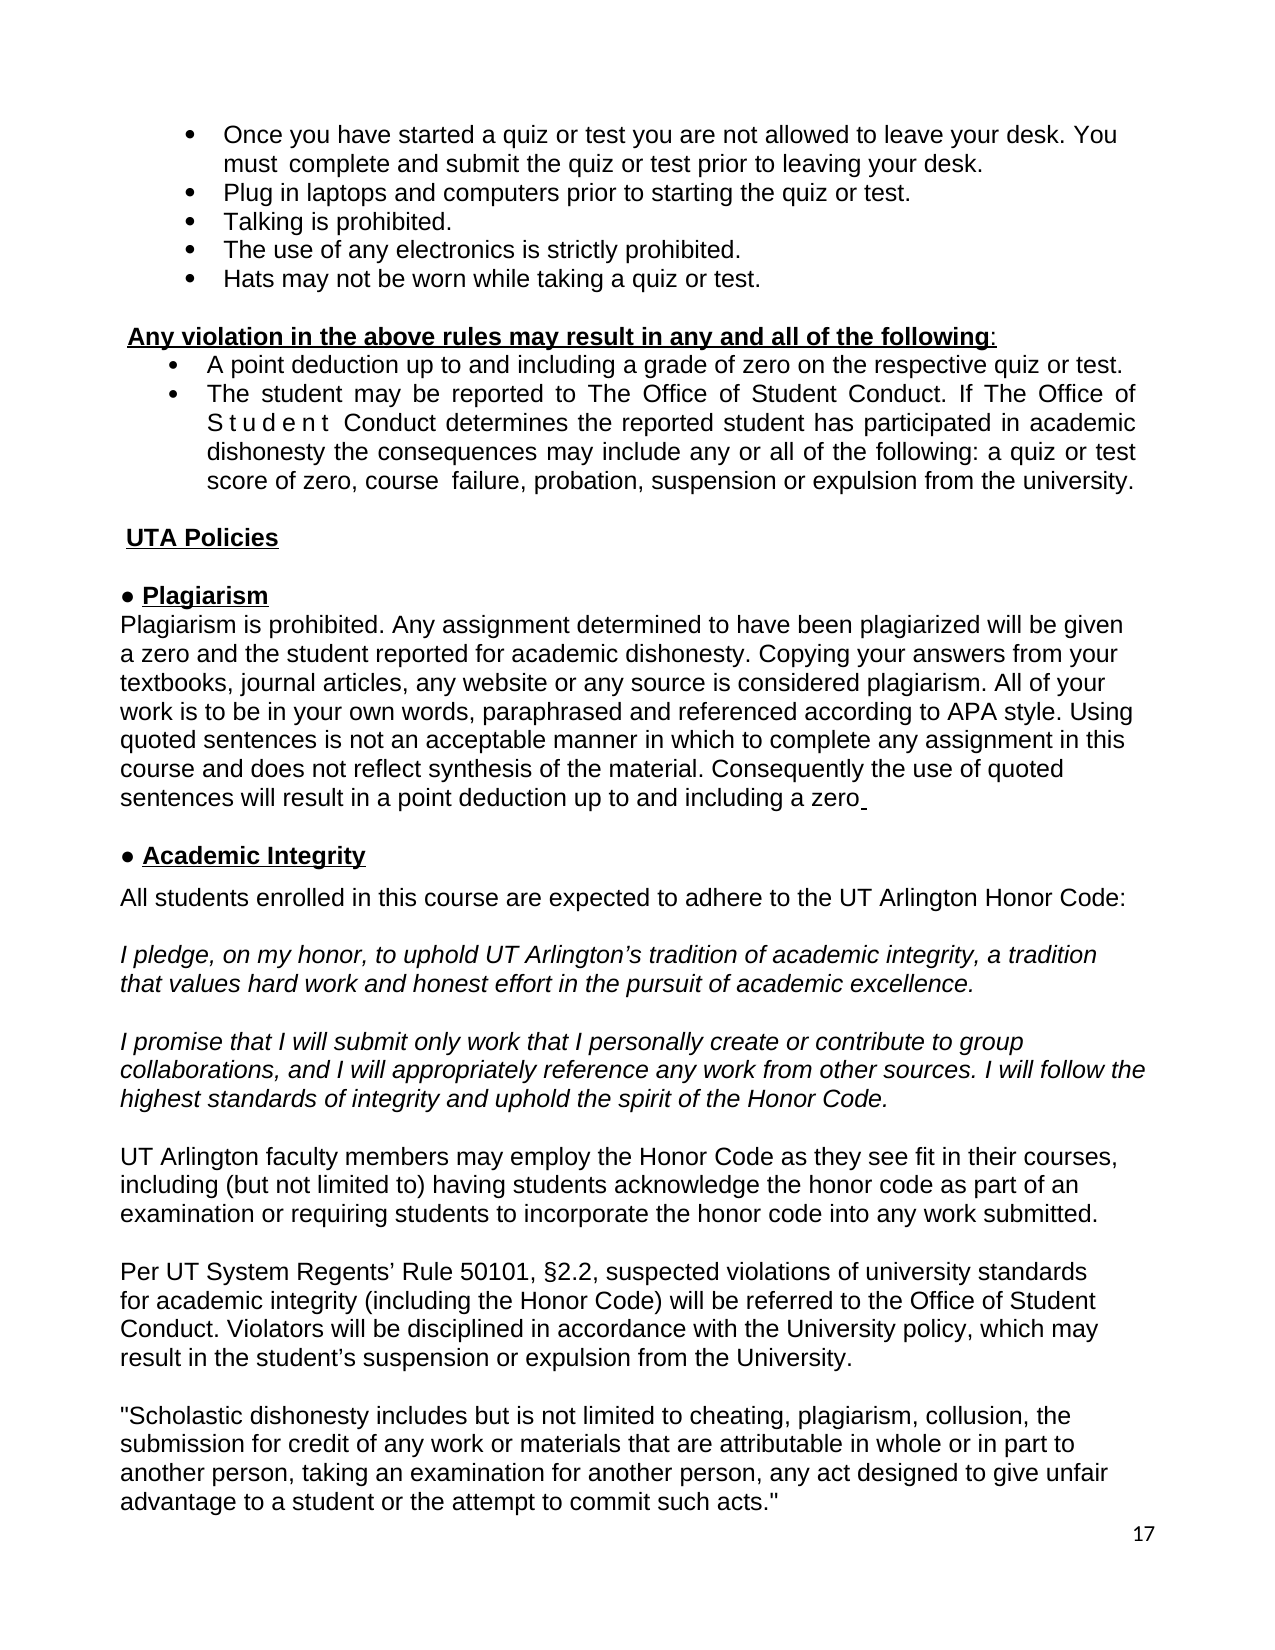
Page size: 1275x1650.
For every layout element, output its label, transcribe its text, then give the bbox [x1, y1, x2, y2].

text ● Academic Integrity [120, 841, 1144, 870]
text I promise that I will submit only work that I personally create or contribute to group collaborations, and I will appropriately reference any work from other sources. I will follow the highest standards of integrity and uphold the spirit of the Honor Code. [120, 1027, 1155, 1113]
text UT Arlington faculty members may employ the Honor Code as they see fit in their courses, including (but not limited to) having students acknowledge the honor code as part of an examination or requiring students to incorporate the honor code into any work submitted. [120, 1142, 1155, 1228]
list Once you have started a quiz or test you are not allowed to leave your desk. You must complete and submit the quiz or test prior to leaving your desk. [186, 120, 1155, 178]
list The use of any electronics is strictly prohibited. [186, 235, 1155, 264]
text Any violation in the above rules may result in any and all of the following: [127, 322, 1155, 351]
text All students enrolled in this course are expected to adhere to the UT Arlington Honor Code: [120, 882, 1144, 911]
text UTA Policies [120, 523, 1155, 552]
text Per UT System Regents’ Rule 50101, §2.2, suspected violations of university standards for academic integrity (including the Honor Code) will be referred to the Office of Student Conduct. Violators will be disciplined in accordance with the University policy, which may result in the student’s suspension or expulsion from the University. [120, 1257, 1107, 1372]
text I pledge, on my honor, to uphold UT Arlington’s tradition of academic integrity, a tradition that values hard work and honest effort in the pursuit of academic excellence. [120, 940, 1101, 998]
text Plagiarism is prohibited. Any assignment determined to have been plagiarized will be given a zero and the student reported for academic dishonesty. Copying your answers from your textbooks, journal articles, any website or any source is considered plagiarism. All of your work is to be in your own words, paraphrased and referenced according to APA style. Using quoted sentences is not an acceptable manner in which to complete any assignment in this course and does not reflect synthesis of the material. Consequently the use of quoted sentences will result in a point deduction up to and including a zero [120, 609, 1144, 812]
list Hats may not be worn while taking a quiz or test. [186, 264, 1155, 293]
text "Scholastic dishonesty includes but is not limited to cheating, plagiarism, collusion, the submission for credit of any work or materials that are attributable in whole or in part to another person, taking an examination for another person, any act designed to give unfair advantage to a student or the attempt to commit such acts." [120, 1401, 1129, 1516]
list A point deduction up to and including a grade of zero on the respective quiz or test. [169, 351, 1155, 379]
list Plug in laptops and computers prior to starting the quiz or test. [186, 178, 1155, 206]
list The student may be reported to The Office of Student Conduct. If The Office of Student Conduct determines the reported student has participated in academic dishonesty the consequences may include any or all of the following: a quiz or test score of zero, course failure, probation, suspension or expulsion from the university. [169, 379, 1136, 494]
text ● Plagiarism [120, 581, 1155, 609]
list Talking is prohibited. [186, 206, 1155, 235]
